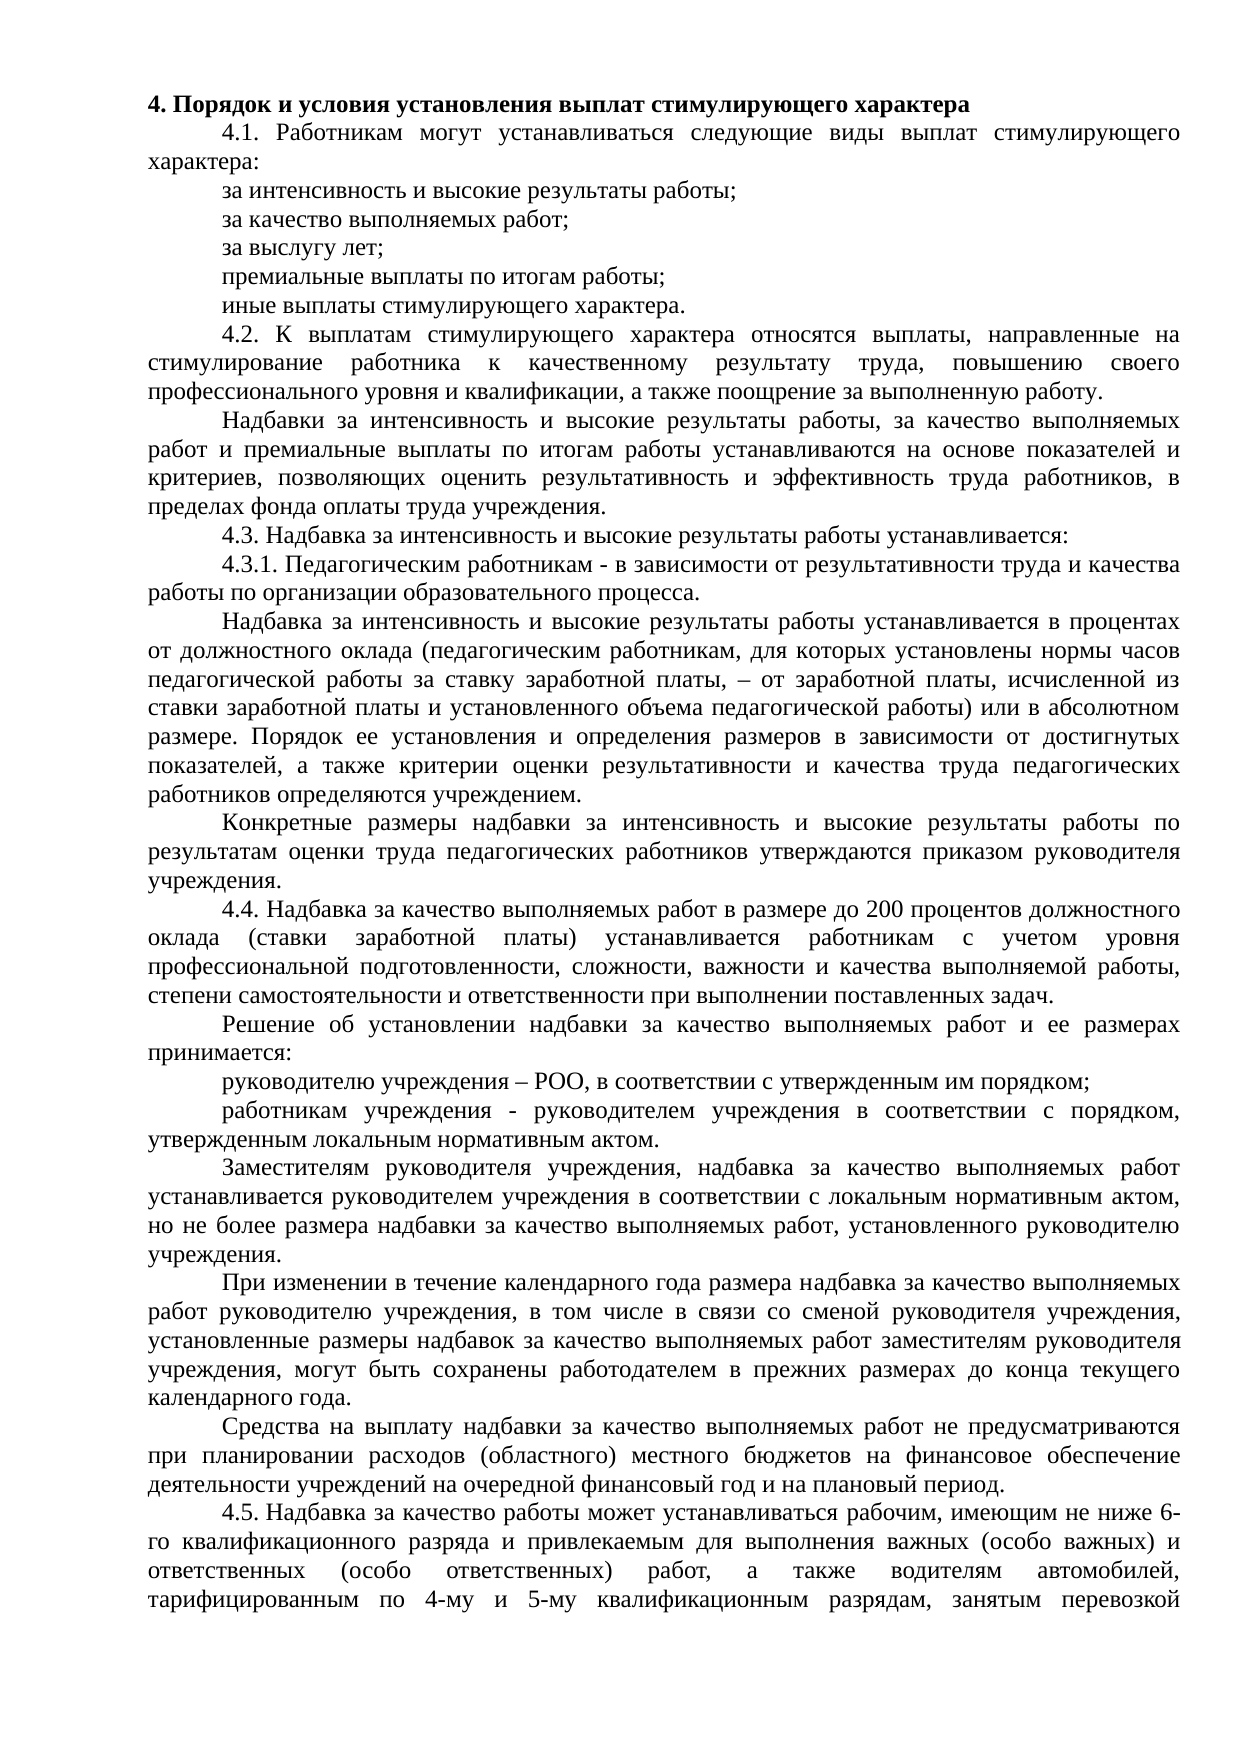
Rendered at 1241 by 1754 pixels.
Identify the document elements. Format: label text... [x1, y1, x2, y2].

text иные выплаты стимулирующего характера. [148, 290, 1181, 319]
text за интенсивность и высокие результаты работы; [148, 175, 1181, 204]
text работникам учреждения - руководителем учреждения в соответствии с порядком, утвержденным локальным нормативным актом. [148, 1095, 1181, 1152]
text Надбавки за интенсивность и высокие результаты работы, за качество выполняемых работ и премиальные выплаты по итогам работы устанавливаются на основе показателей и критериев, позволяющих оценить результативность и эффективность труда работников, в пределах фонда оплаты труда учреждения. [148, 405, 1181, 520]
text руководителю учреждения – РОО, в соответствии с утвержденным им порядком; [148, 1066, 1181, 1095]
text Решение об установлении надбавки за качество выполняемых работ и ее размерах принимается: [148, 1009, 1181, 1066]
text за выслугу лет; [148, 232, 1181, 261]
text 4.3.1. Педагогическим работникам - в зависимости от результативности труда и качества работы по организации образовательного процесса. [148, 549, 1181, 606]
text При изменении в течение календарного года размера надбавка за качество выполняемых работ руководителю учреждения, в том числе в связи со сменой руководителя учреждения, установленные размеры надбавок за качество выполняемых работ заместителям руководителя учреждения, могут быть сохранены работодателем в прежних размерах до конца текущего календарного года. [148, 1267, 1181, 1411]
text 4.3. Надбавка за интенсивность и высокие результаты работы устанавливается: [148, 520, 1181, 549]
text Заместителям руководителя учреждения, надбавка за качество выполняемых работ устанавливается руководителем учреждения в соответствии с локальным нормативным актом, но не более размера надбавки за качество выполняемых работ, установленного руководителю учреждения. [148, 1152, 1181, 1267]
text Средства на выплату надбавки за качество выполняемых работ не предусматриваются при планировании расходов (областного) местного бюджетов на финансовое обеспечение деятельности учреждений на очередной финансовый год и на плановый период. [148, 1411, 1181, 1497]
text 4. Порядок и условия установления выплат стимулирующего характера [148, 89, 1181, 117]
text за качество выполняемых работ; [148, 204, 1181, 232]
text 4.1. Работникам могут устанавливаться следующие виды выплат стимулирующего характера: [148, 117, 1181, 175]
text 4.4. Надбавка за качество выполняемых работ в размере до 200 процентов должностного оклада (ставки заработной платы) устанавливается работникам с учетом уровня профессиональной подготовленности, сложности, важности и качества выполняемой работы, степени самостоятельности и ответственности при выполнении поставленных задач. [148, 894, 1181, 1009]
text Конкретные размеры надбавки за интенсивность и высокие результаты работы по результатам оценки труда педагогических работников утверждаются приказом руководителя учреждения. [148, 807, 1181, 894]
text 4.2. К выплатам стимулирующего характера относятся выплаты, направленные на стимулирование работника к качественному результату труда, повышению своего профессионального уровня и квалификации, а также поощрение за выполненную работу. [148, 319, 1181, 405]
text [148, 1497, 1181, 1612]
text Надбавка за интенсивность и высокие результаты работы устанавливается в процентах от должностного оклада (педагогическим работникам, для которых установлены нормы часов педагогической работы за ставку заработной платы, – от заработной платы, исчисленной из ставки заработной платы и установленного объема педагогической работы) или в абсолютном размере. Порядок ее установления и определения размеров в зависимости от достигнутых показателей, а также критерии оценки результативности и качества труда педагогических работников определяются учреждением. [148, 606, 1181, 807]
text премиальные выплаты по итогам работы; [148, 261, 1181, 290]
